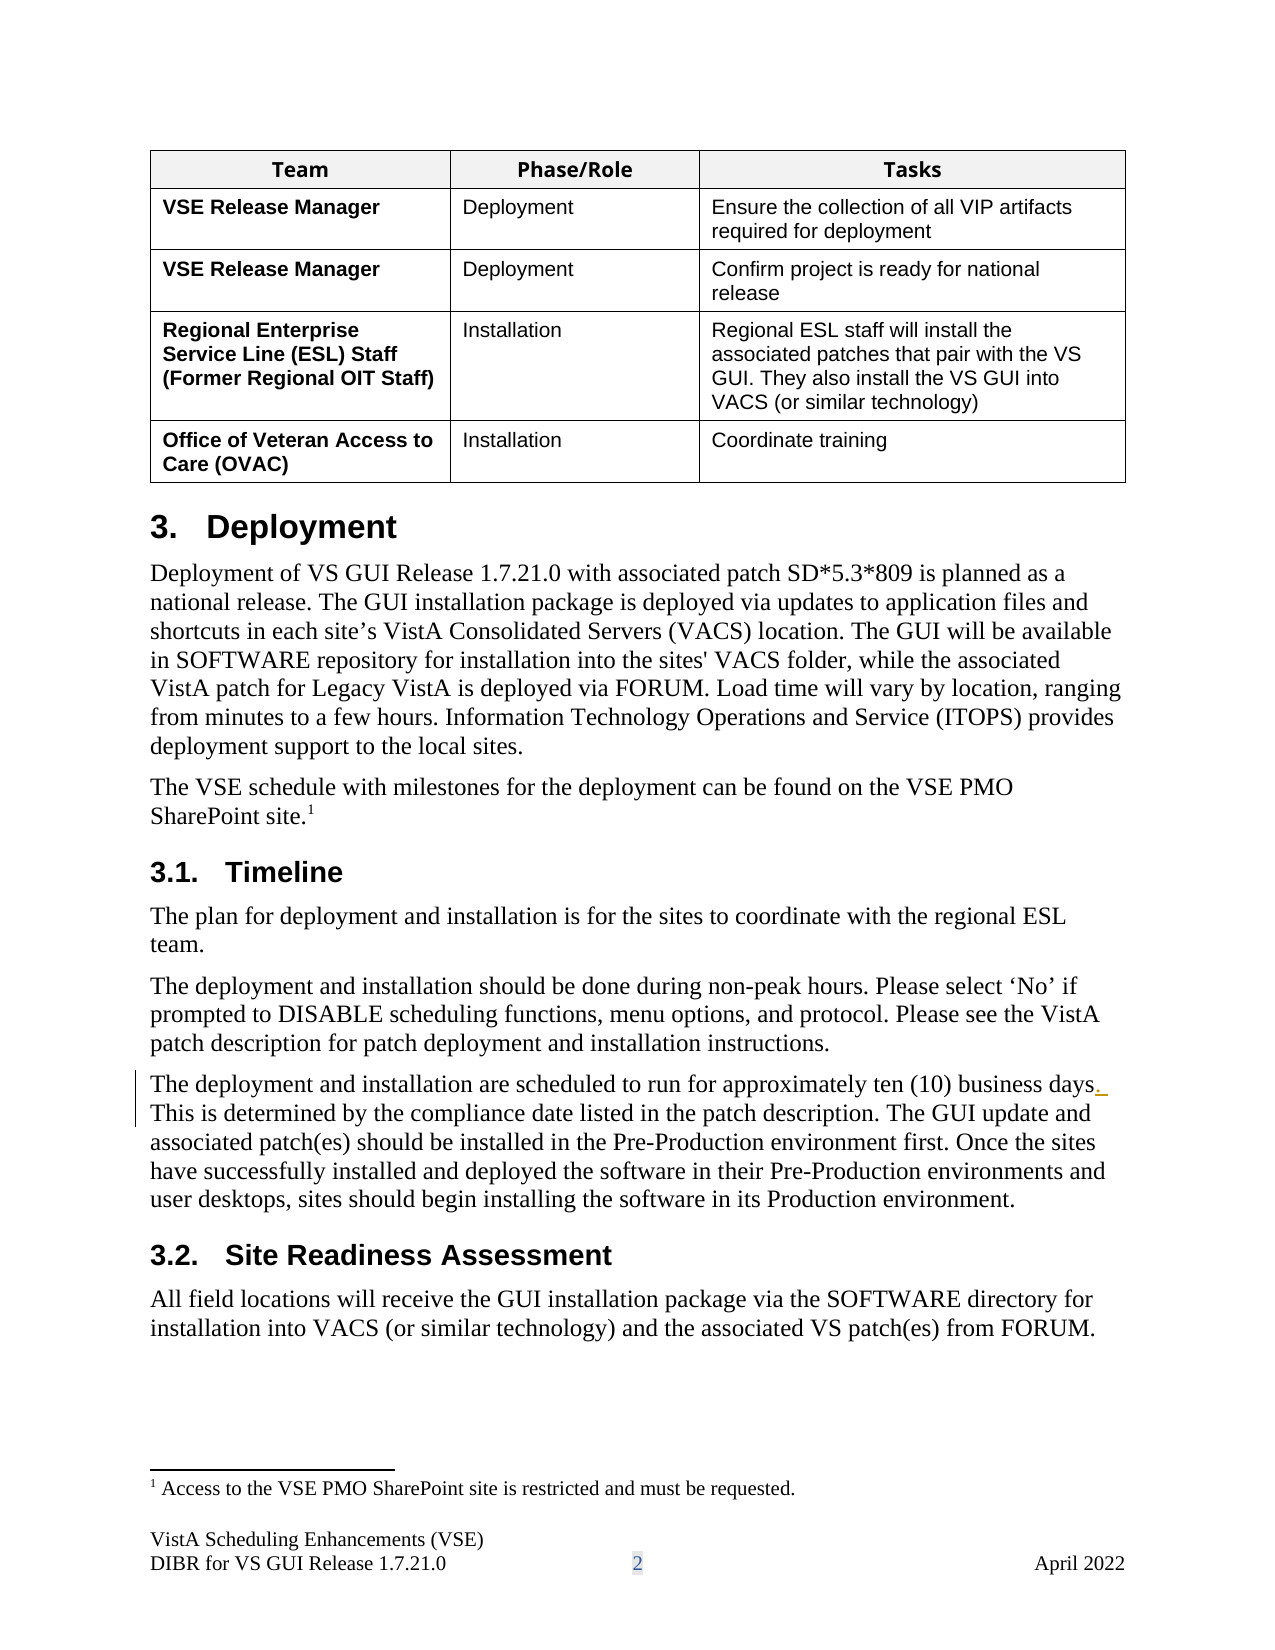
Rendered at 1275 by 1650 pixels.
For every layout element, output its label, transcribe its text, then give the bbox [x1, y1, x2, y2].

table_cell VSE Release Manager [151, 189, 450, 249]
table_cell Regional Enterprise Service Line (ESL) Staff (Former Regional OIT Staff) [151, 312, 450, 420]
subtitle Timeline [150, 855, 1125, 888]
text The deployment and installation are scheduled to run for approximately ten (10) business daysThis is determined by the compliance date listed in the patch description. The GUI update and associated patch(es) should be installed in the Pre-Production environment first. Once the sites have successfully installed and deployed the software in their Pre-Production environments and user desktops, sites should begin installing the software in its Production environment. [150, 1069, 1125, 1213]
table_cell Regional ESL staff will install the associated patches that pair with the VS GUI. They also install the VS GUI into VACS (or similar technology) [700, 312, 1125, 420]
text The plan for deployment and installation is for the sites to coordinate with the regional ESL team. [150, 901, 1125, 958]
table_cell Office of Veteran Access to Care (OVAC) [151, 421, 450, 482]
text Deployment of VS GUI Release 1.7.21.0 with associated patch SD*5.3*809 is planned as a national release. The GUI installation package is deployed via updates to application files and shortcuts in each site’s VistA Consolidated Servers (VACS) location. The GUI will be available in SOFTWARE repository for installation into the sites' VACS folder, while the associated VistA patch for Legacy VistA is deployed via FORUM. Load time will vary by location, ranging from minutes to a few hours. Information Technology Operations and Service (ITOPS) provides deployment support to the local sites. [150, 558, 1125, 760]
table_cell Deployment [451, 250, 699, 311]
table_cell Installation [451, 312, 699, 420]
subtitle Site Readiness Assessment [150, 1238, 1125, 1272]
table_header Team [151, 151, 450, 188]
table_cell Deployment [451, 189, 699, 249]
text The deployment and installation should be done during non-peak hours. Please select ‘No’ if prompted to DISABLE scheduling functions, menu options, and protocol. Please see the VistA patch description for patch deployment and installation instructions. [150, 971, 1125, 1057]
text The VSE schedule with milestones for the deployment can be found on the VSE PMO SharePoint site. [150, 772, 1125, 830]
table_cell Coordinate training [700, 421, 1125, 482]
text All field locations will receive the GUI installation package via the SOFTWARE directory for installation into VACS (or similar technology) and the associated VS patch(es) from FORUM. [150, 1284, 1125, 1342]
subtitle Deployment [150, 508, 1125, 546]
table_cell Confirm project is ready for national release [700, 250, 1125, 311]
table_cell Installation [451, 421, 699, 482]
table_header Tasks [700, 151, 1125, 188]
table_cell Ensure the collection of all VIP artifacts required for deployment [700, 189, 1125, 249]
table_header Phase/Role [451, 151, 699, 188]
table_cell VSE Release Manager [151, 250, 450, 311]
